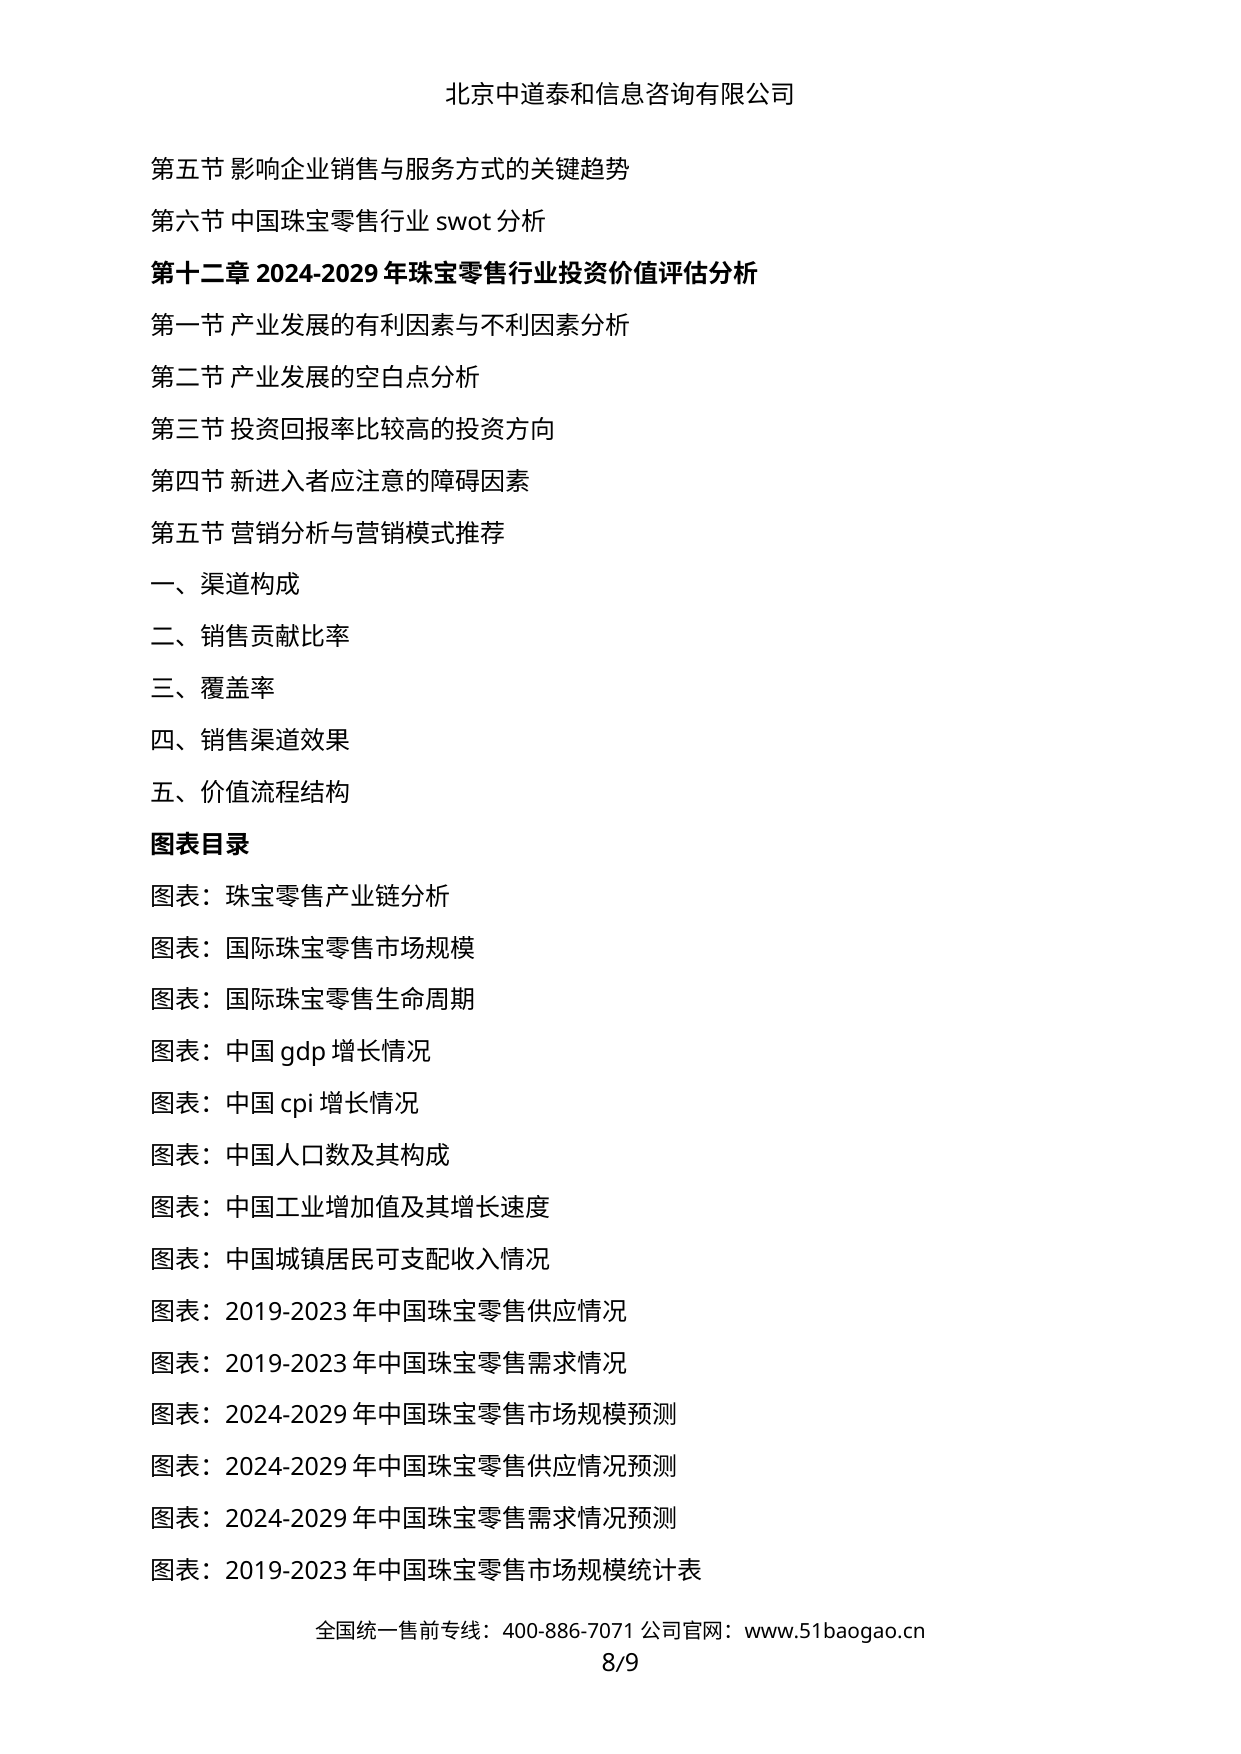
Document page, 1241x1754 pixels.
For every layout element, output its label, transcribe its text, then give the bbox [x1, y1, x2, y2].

text 图表：中国gdp增长情况 [150, 1032, 1090, 1068]
text 图表：中国cpi增长情况 [150, 1084, 1090, 1120]
text 图表目录 [150, 824, 1090, 861]
text 图表：中国工业增加值及其增长速度 [150, 1187, 1090, 1224]
text 图表：2019-2023年中国珠宝零售供应情况 [150, 1291, 1090, 1327]
text 图表：国际珠宝零售生命周期 [150, 980, 1090, 1016]
text 图表：2019-2023年中国珠宝零售市场规模统计表 [150, 1551, 1090, 1587]
text 图表：2024-2029年中国珠宝零售供应情况预测 [150, 1447, 1090, 1483]
text 第三节 投资回报率比较高的投资方向 [150, 409, 1090, 446]
text 四、销售渠道效果 [150, 721, 1090, 757]
text 图表：2024-2029年中国珠宝零售需求情况预测 [150, 1499, 1090, 1535]
text 二、销售贡献比率 [150, 617, 1090, 653]
text 第五节 营销分析与营销模式推荐 [150, 513, 1090, 549]
text 第十二章 2024-2029年珠宝零售行业投资价值评估分析 [150, 254, 1090, 290]
text 第四节 新进入者应注意的障碍因素 [150, 461, 1090, 497]
text 第一节 产业发展的有利因素与不利因素分析 [150, 306, 1090, 342]
text 第二节 产业发展的空白点分析 [150, 357, 1090, 394]
text 图表：中国人口数及其构成 [150, 1136, 1090, 1172]
text 图表：2024-2029年中国珠宝零售市场规模预测 [150, 1395, 1090, 1431]
text 第五节 影响企业销售与服务方式的关键趋势 [150, 150, 1090, 186]
text 三、覆盖率 [150, 669, 1090, 705]
text 图表：国际珠宝零售市场规模 [150, 928, 1090, 964]
text 图表：2019-2023年中国珠宝零售需求情况 [150, 1343, 1090, 1379]
text 一、渠道构成 [150, 565, 1090, 601]
text 图表：中国城镇居民可支配收入情况 [150, 1239, 1090, 1276]
text 图表：珠宝零售产业链分析 [150, 876, 1090, 912]
text 五、价值流程结构 [150, 772, 1090, 809]
text 第六节 中国珠宝零售行业swot分析 [150, 202, 1090, 238]
